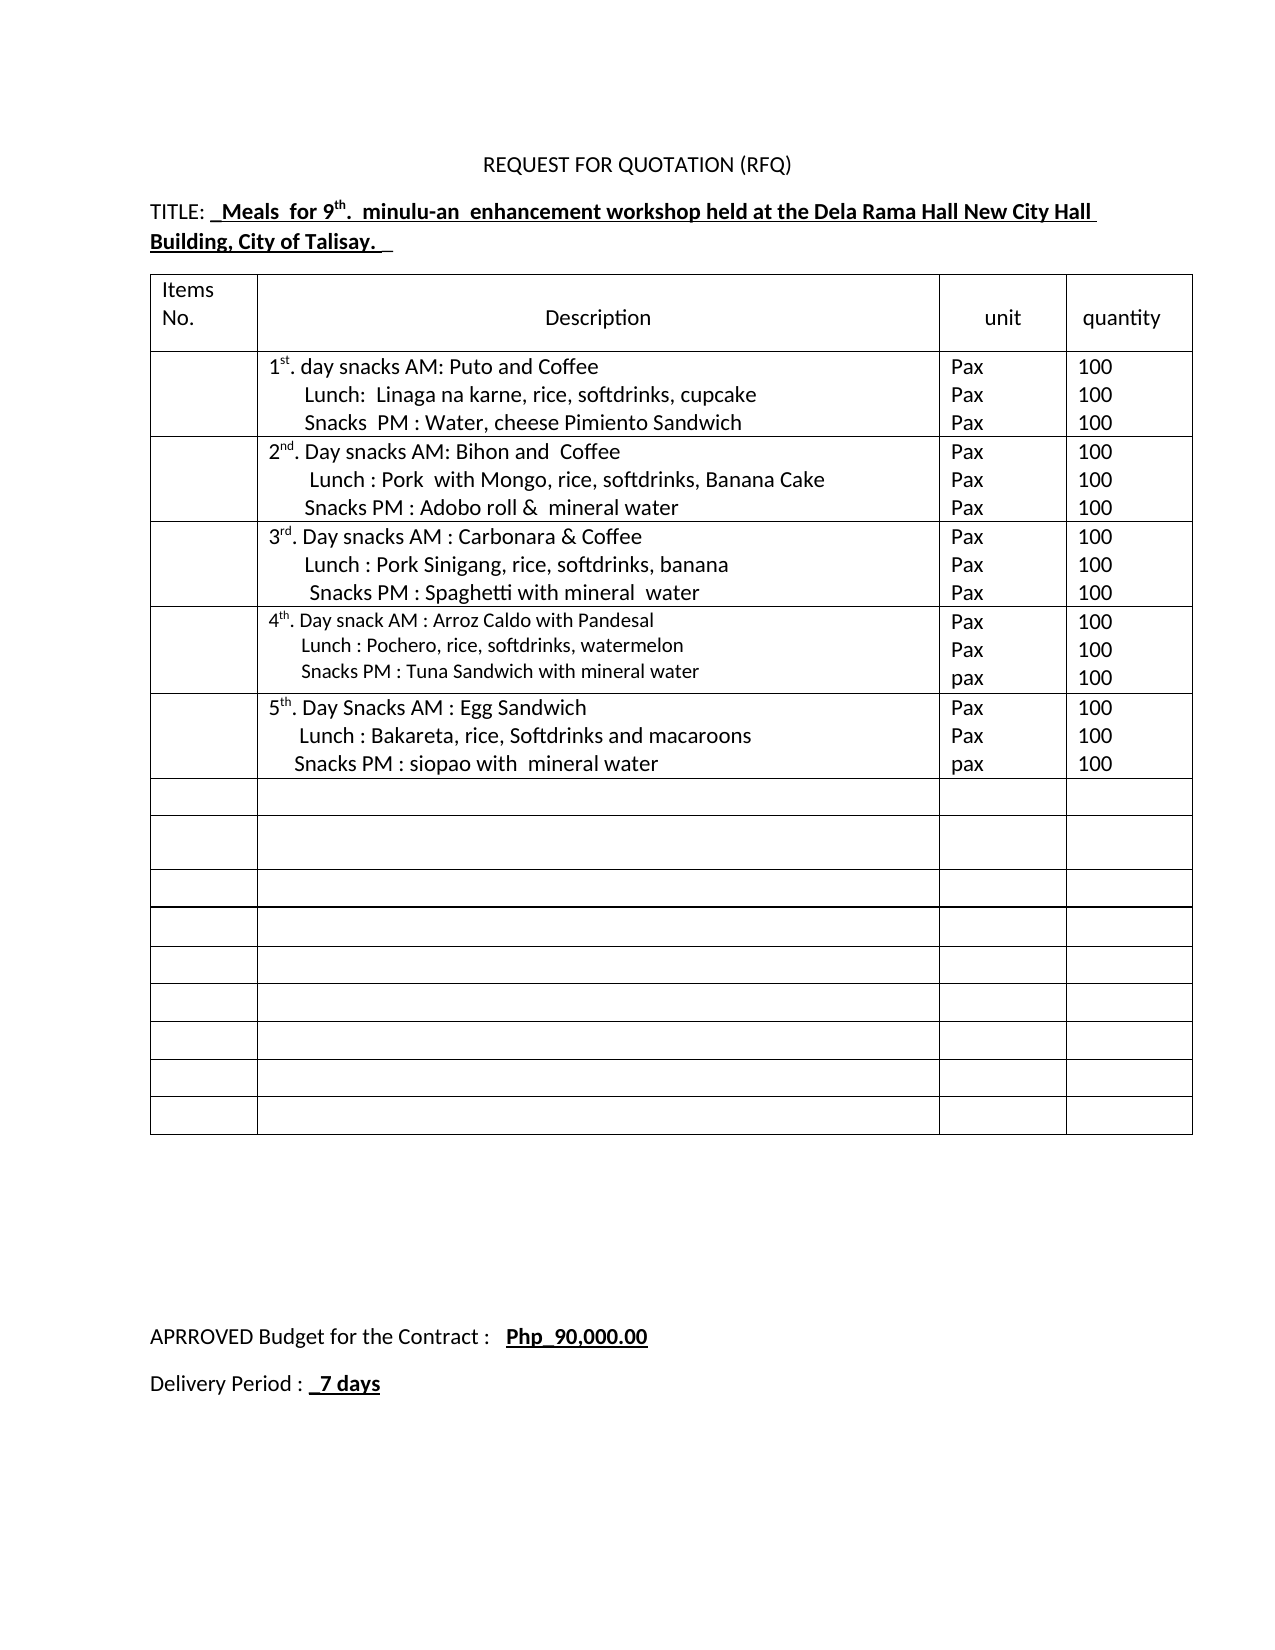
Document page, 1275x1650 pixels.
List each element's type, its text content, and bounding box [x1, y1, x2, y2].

table_cell [258, 908, 939, 946]
text APRROVED Budget for the Contract : Php_90,000.00 [150, 1322, 1125, 1350]
table_cell [258, 1060, 939, 1096]
table_cell 5th. Day Snacks AM : Egg Sandwich Lunch : Bakareta, rice, Softdrinks and macaroons Snacks PM : siopao with mineral water [258, 694, 939, 777]
table_cell [940, 1022, 1066, 1058]
table_cell [151, 694, 257, 777]
table_cell [1067, 816, 1192, 869]
table_cell 3rd. Day snacks AM : Carbonara & Coffee Lunch : Pork Sinigang, rice, softdrinks, banana Snacks PM : Spaghetti with mineral water [258, 522, 939, 606]
table_cell [940, 870, 1066, 906]
table_cell [940, 816, 1066, 869]
table_cell 2nd. Day snacks AM: Bihon and Coffee Lunch : Pork with Mongo, rice, softdrinks, Banana Cake Snacks PM : Adobo roll & mineral water [258, 437, 939, 521]
table_cell 100 100 100 [1067, 607, 1192, 692]
table_cell [940, 1097, 1066, 1134]
text Delivery Period : _7 days [150, 1369, 1125, 1397]
table_cell [940, 984, 1066, 1021]
table_cell [940, 779, 1066, 815]
table_cell [1067, 1097, 1192, 1134]
table_cell [258, 870, 939, 906]
table_cell [151, 1022, 257, 1058]
table_cell [258, 1097, 939, 1134]
table_cell 1st. day snacks AM: Puto and Coffee Lunch: Linaga na karne, rice, softdrinks, cupcake Snacks PM : Water, cheese Pimiento Sandwich [258, 352, 939, 436]
table_cell [1067, 908, 1192, 946]
table_cell 100 100 100 [1067, 352, 1192, 436]
table_cell [1067, 1022, 1192, 1058]
table_cell Pax Pax Pax [940, 522, 1066, 606]
table_cell [151, 816, 257, 869]
table_cell 4th. Day snack AM : Arroz Caldo with Pandesal Lunch : Pochero, rice, softdrinks, watermelon Snacks PM : Tuna Sandwich with mineral water [258, 607, 939, 692]
table_cell [151, 352, 257, 436]
table_cell [258, 947, 939, 983]
table_cell [940, 908, 1066, 946]
table_cell [258, 1022, 939, 1058]
table_cell [151, 437, 257, 521]
table_cell [940, 947, 1066, 983]
table_cell [1067, 1060, 1192, 1096]
table_cell [151, 779, 257, 815]
table_cell Pax Pax pax [940, 694, 1066, 777]
table_cell [151, 947, 257, 983]
text REQUEST FOR QUOTATION (RFQ) [150, 150, 1125, 178]
table_cell Pax Pax Pax [940, 352, 1066, 436]
table_header quantity [1067, 275, 1192, 351]
table_cell 100 100 100 [1067, 694, 1192, 777]
table_cell [151, 870, 257, 906]
table_header Items No. [151, 275, 257, 351]
table_cell 100 100 100 [1067, 437, 1192, 521]
table_cell [1067, 947, 1192, 983]
table_cell [151, 522, 257, 606]
table_cell Pax Pax pax [940, 607, 1066, 692]
table_cell [258, 779, 939, 815]
table_cell [151, 607, 257, 692]
table_cell [151, 908, 257, 946]
table_cell [151, 1097, 257, 1134]
table_header Description [258, 275, 939, 351]
table_cell Pax Pax Pax [940, 437, 1066, 521]
table_cell 100 100 100 [1067, 522, 1192, 606]
table_cell [1067, 984, 1192, 1021]
table_header unit [940, 275, 1066, 351]
table_cell [1067, 779, 1192, 815]
table_cell [151, 984, 257, 1021]
table_cell [1067, 870, 1192, 906]
text TITLE: _Meals for 9th. minulu-an enhancement workshop held at the Dela Rama Hall New City Hall Building, City of Talisay. _ [150, 197, 1125, 255]
table_cell [940, 1060, 1066, 1096]
table_cell [258, 984, 939, 1021]
table_cell [151, 1060, 257, 1096]
table_cell [258, 816, 939, 869]
